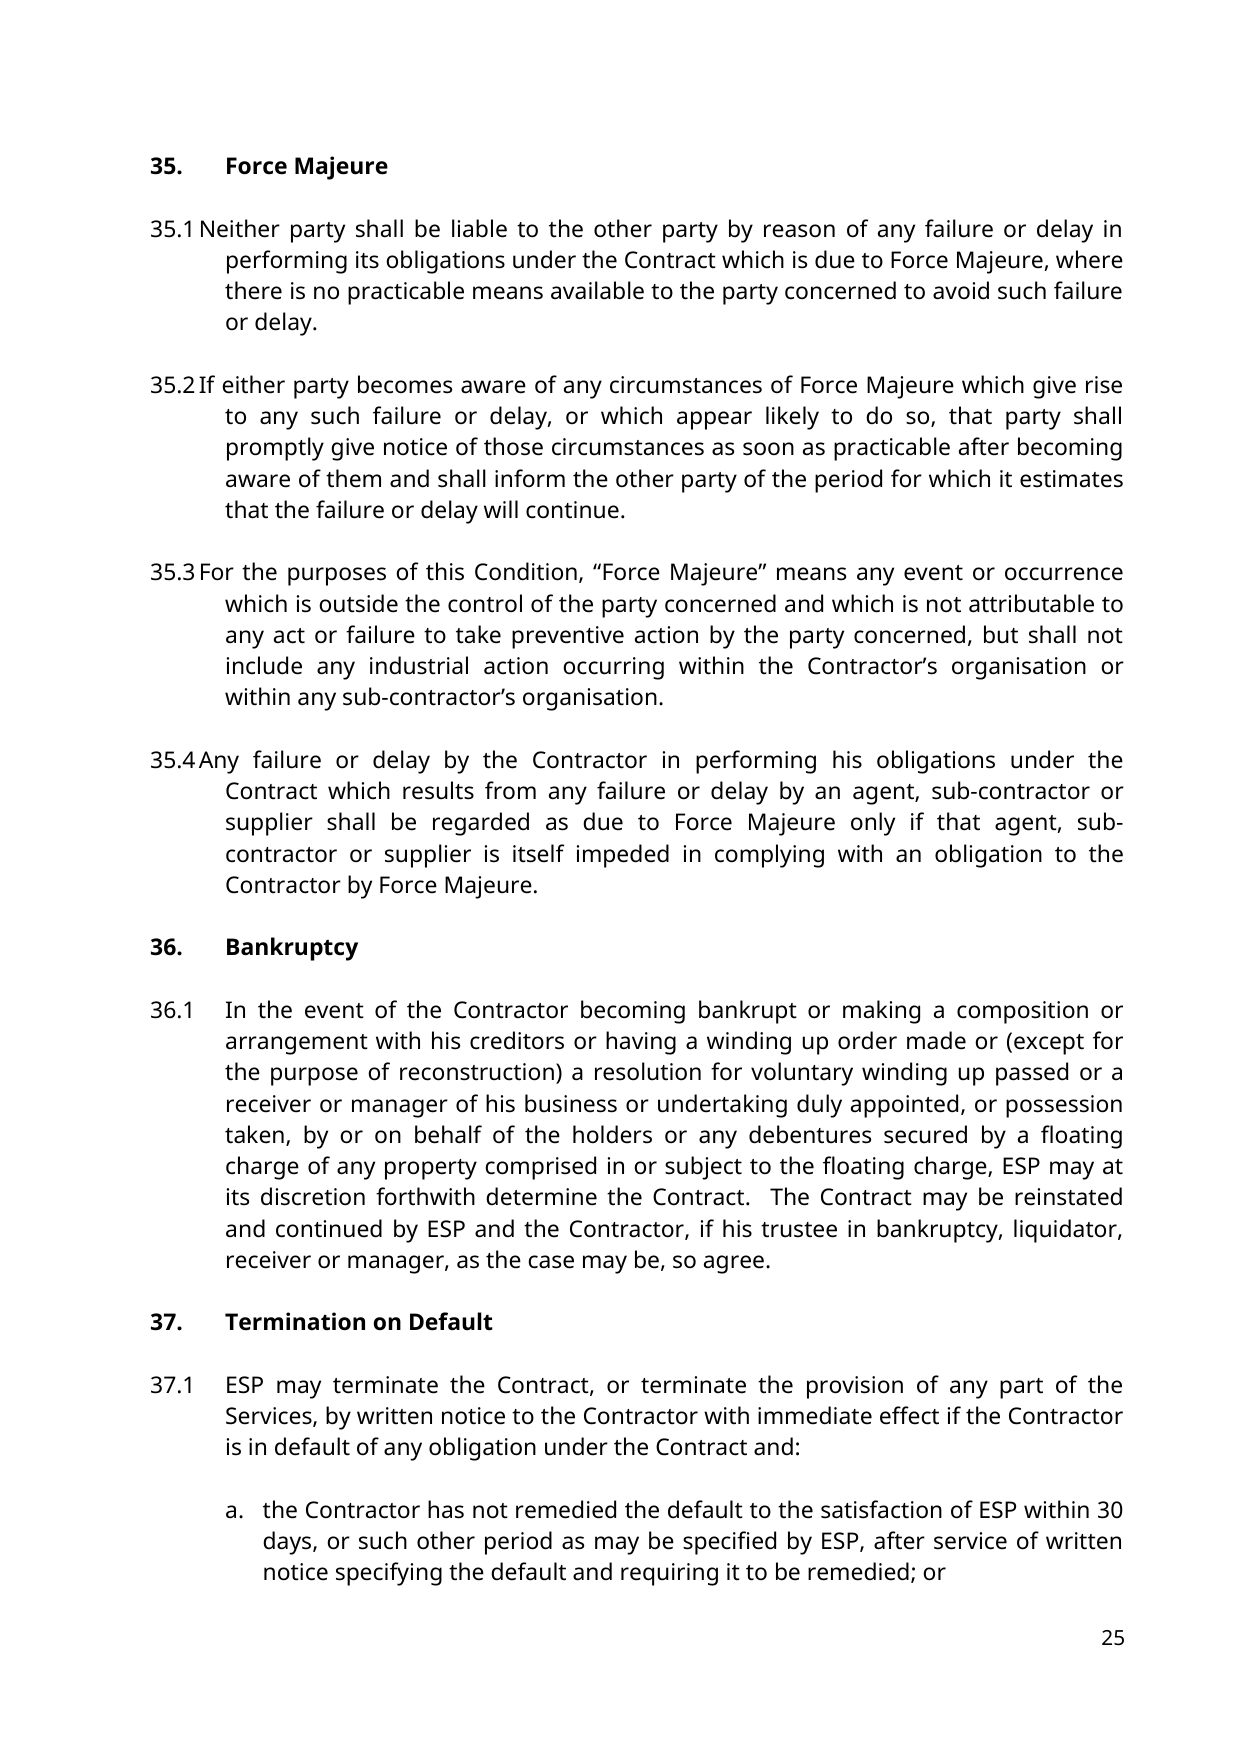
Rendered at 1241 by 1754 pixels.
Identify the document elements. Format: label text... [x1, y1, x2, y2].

text a. the Contractor has not remedied the default to the satisfaction of ESP within 30 days, or such other period as may be specified by ESP, after service of written notice specifying the default and requiring it to be remedied; or [225, 1494, 1125, 1587]
text 36. Bankruptcy [150, 931, 1125, 962]
list For the purposes of this Condition, “Force Majeure” means any event or occurrence which is outside the control of the party concerned and which is not attributable to any act or failure to take preventive action by the party concerned, but shall not include any industrial action occurring within the Contractor’s organisation or within any sub-contractor’s organisation. [150, 556, 1125, 712]
text 36.1 In the event of the Contractor becoming bankrupt or making a composition or arrangement with his creditors or having a winding up order made or (except for the purpose of reconstruction) a resolution for voluntary winding up passed or a receiver or manager of his business or undertaking duly appointed, or possession taken, by or on behalf of the holders or any debentures secured by a floating charge of any property comprised in or subject to the floating charge, ESP may at its discretion forthwith determine the Contract. The Contract may be reinstated and continued by ESP and the Contractor, if his trustee in bankruptcy, liquidator, receiver or manager, as the case may be, so agree. [150, 994, 1125, 1275]
list Neither party shall be liable to the other party by reason of any failure or delay in performing its obligations under the Contract which is due to Force Majeure, where there is no practicable means available to the party concerned to avoid such failure or delay. [150, 212, 1125, 337]
text 35. Force Majeure [150, 150, 1125, 181]
list If either party becomes aware of any circumstances of Force Majeure which give rise to any such failure or delay, or which appear likely to do so, that party shall promptly give notice of those circumstances as soon as practicable after becoming aware of them and shall inform the other party of the period for which it estimates that the failure or delay will continue. [150, 369, 1125, 525]
text 37. Termination on Default [150, 1306, 1125, 1337]
list Any failure or delay by the Contractor in performing his obligations under the Contract which results from any failure or delay by an agent, sub-contractor or supplier shall be regarded as due to Force Majeure only if that agent, sub-contractor or supplier is itself impeded in complying with an obligation to the Contractor by Force Majeure. [150, 744, 1125, 900]
text 37.1 ESP may terminate the Contract, or terminate the provision of any part of the Services, by written notice to the Contractor with immediate effect if the Contractor is in default of any obligation under the Contract and: [150, 1369, 1125, 1462]
